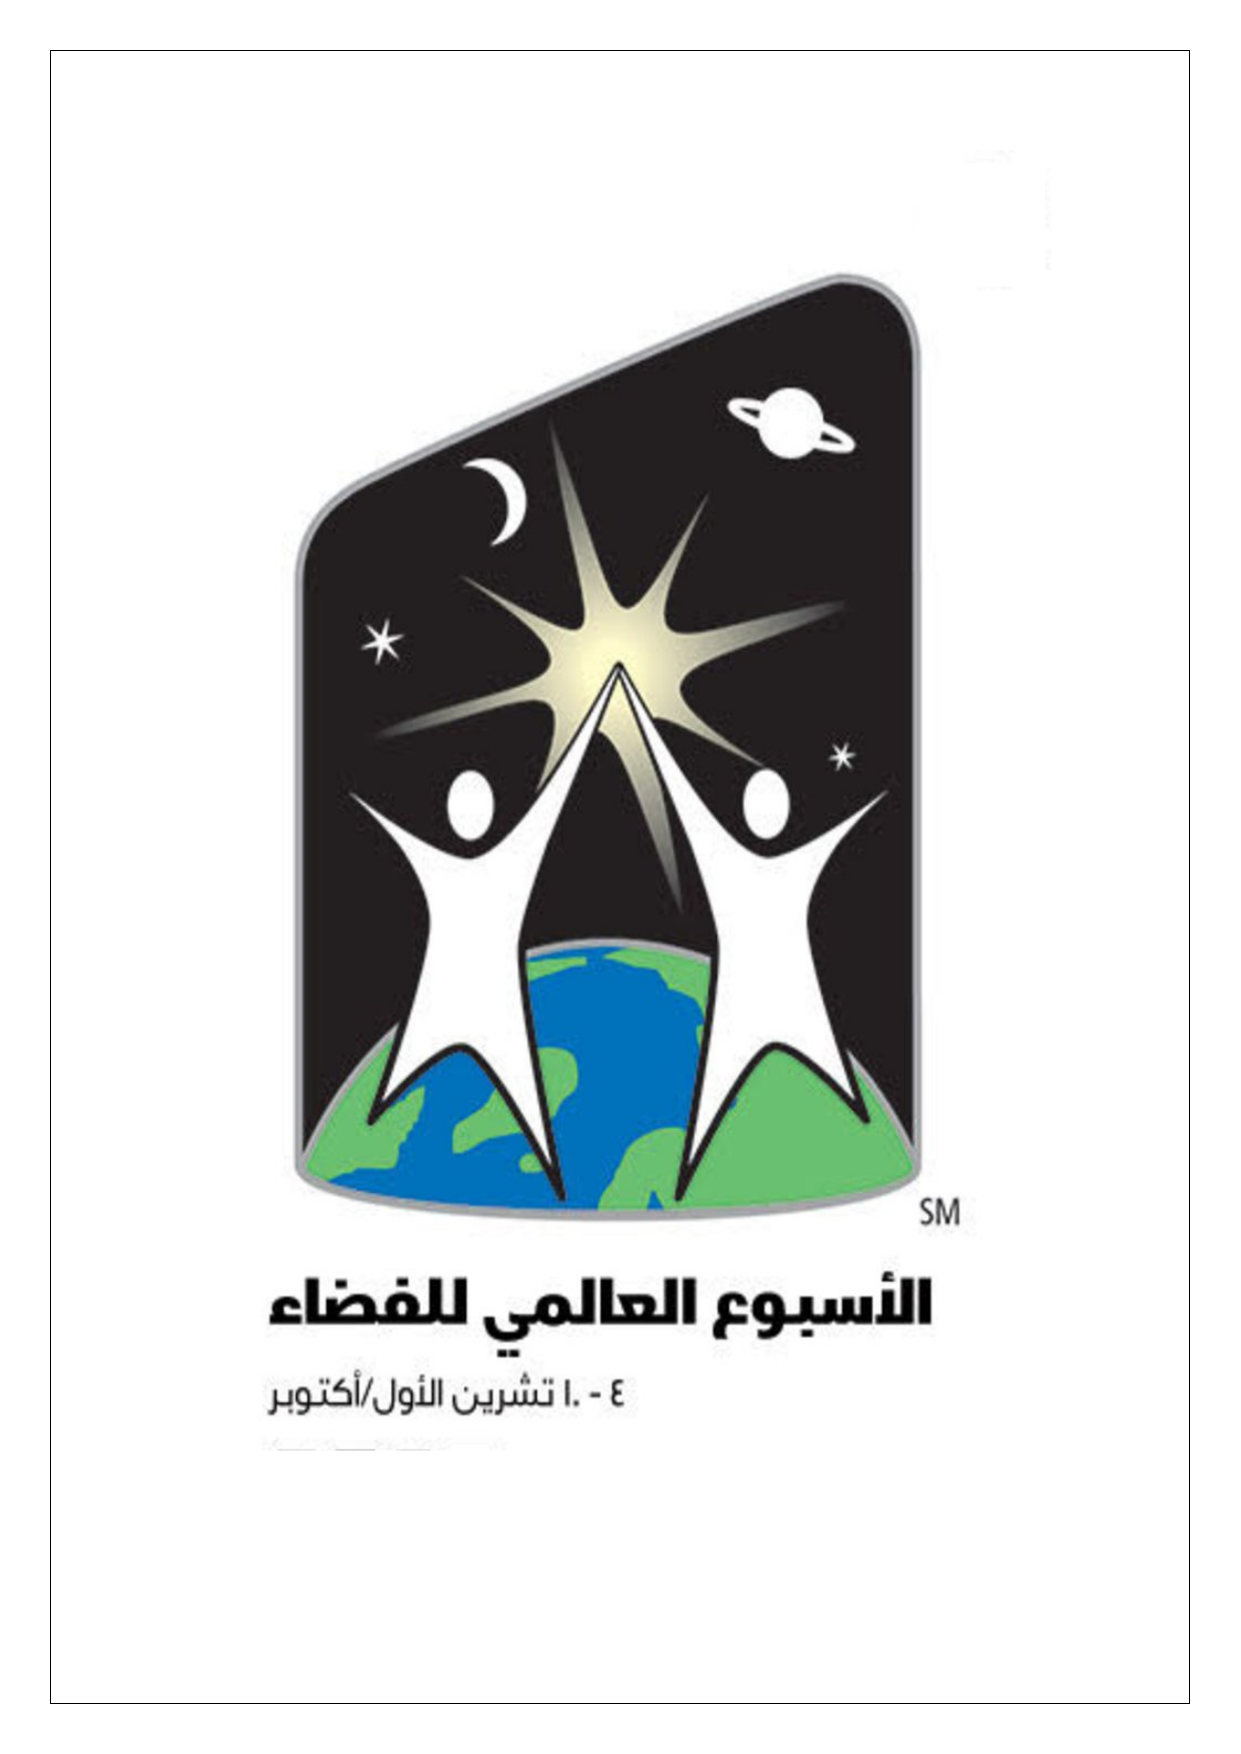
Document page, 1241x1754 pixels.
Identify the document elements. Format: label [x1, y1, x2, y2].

picture [169, 150, 1053, 1561]
